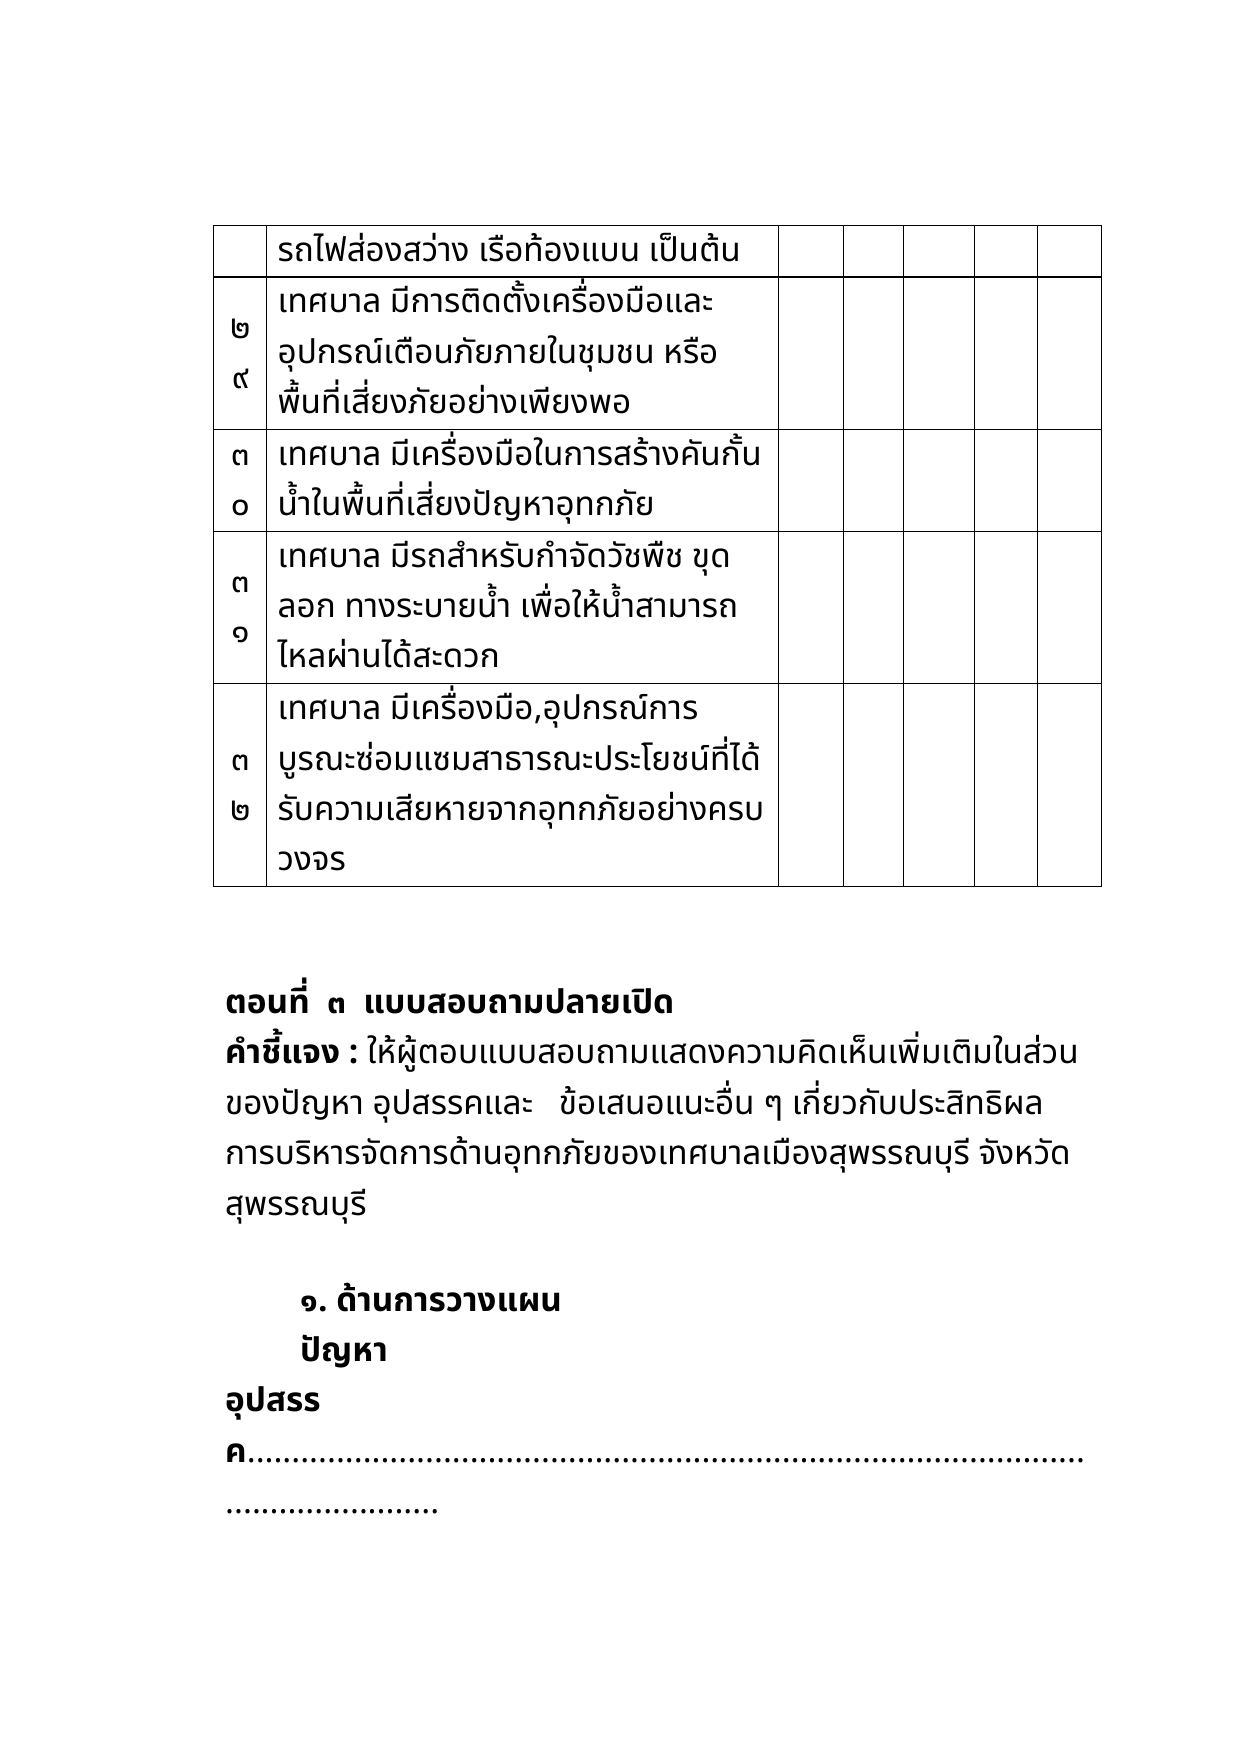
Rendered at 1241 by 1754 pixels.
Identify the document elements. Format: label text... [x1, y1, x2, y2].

table_cell [779, 430, 843, 531]
table_cell [904, 532, 974, 683]
table_cell [844, 684, 903, 886]
table_cell [779, 278, 843, 429]
table_cell ๓๑ [214, 532, 266, 683]
text คำชี้แจง : ให้ผู้ตอบแบบสอบถามแสดงความคิดเห็นเพิ่มเติมในส่วนของปัญหา อุปสรรคและ ข้อเสนอแนะอื่น ๆ เกี่ยวกับประสิทธิผลการบริหารจัดการด้านอุทกภัยของเทศบาลเมืองสุพรรณบุรี จังหวัดสุพรรณบุรี [225, 1028, 1090, 1230]
table_cell [1038, 278, 1101, 429]
table_cell เทศบาล มีเครื่องมือในการสร้างคันกั้นน้ำในพื้นที่เสี่ยงปัญหาอุทกภัย [267, 430, 778, 531]
table_cell [1038, 226, 1101, 276]
table_cell [844, 226, 903, 276]
table_cell [904, 430, 974, 531]
table_cell เทศบาล มีรถสำหรับกำจัดวัชพืช ขุด ลอก ทางระบายน้ำ เพื่อให้น้ำสามารถไหลผ่านได้สะดวก [267, 532, 778, 683]
table_cell [779, 684, 843, 886]
table_cell [844, 532, 903, 683]
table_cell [267, 226, 778, 276]
table_cell [904, 278, 974, 429]
table_cell [844, 278, 903, 429]
table_cell [1038, 684, 1101, 886]
table_cell [975, 226, 1037, 276]
table_cell ๒๙ [214, 278, 266, 429]
table_cell ๓๐ [214, 430, 266, 531]
table_cell [975, 278, 1037, 429]
table_cell [1038, 532, 1101, 683]
text ตอนที่ ๓ แบบสอบถามปลายเปิด [225, 978, 1090, 1028]
table_cell ๓๒ [214, 684, 266, 886]
table_cell ๒๘ [214, 226, 266, 276]
table_cell [779, 532, 843, 683]
table_cell [904, 684, 974, 886]
table_cell [975, 430, 1037, 531]
text ๑. ด้านการวางแผน [225, 1275, 1090, 1326]
table_cell [1038, 430, 1101, 531]
table_cell เทศบาล มีการติดตั้งเครื่องมือและอุปกรณ์เตือนภัยภายในชุมชน หรือพื้นที่เสี่ยงภัยอย่างเพียงพอ [267, 278, 778, 429]
table_cell [779, 226, 843, 276]
table_cell เทศบาล มีเครื่องมือ,อุปกรณ์การบูรณะซ่อมแซมสาธารณะประโยชน์ที่ได้รับความเสียหายจากอุทกภัยอย่างครบวงจร [267, 684, 778, 886]
table_cell [975, 684, 1037, 886]
table_cell [904, 226, 974, 276]
table_cell [975, 532, 1037, 683]
text ปัญหา อุปสรรค...................................................................................................................... [225, 1326, 1090, 1523]
table_cell [844, 430, 903, 531]
